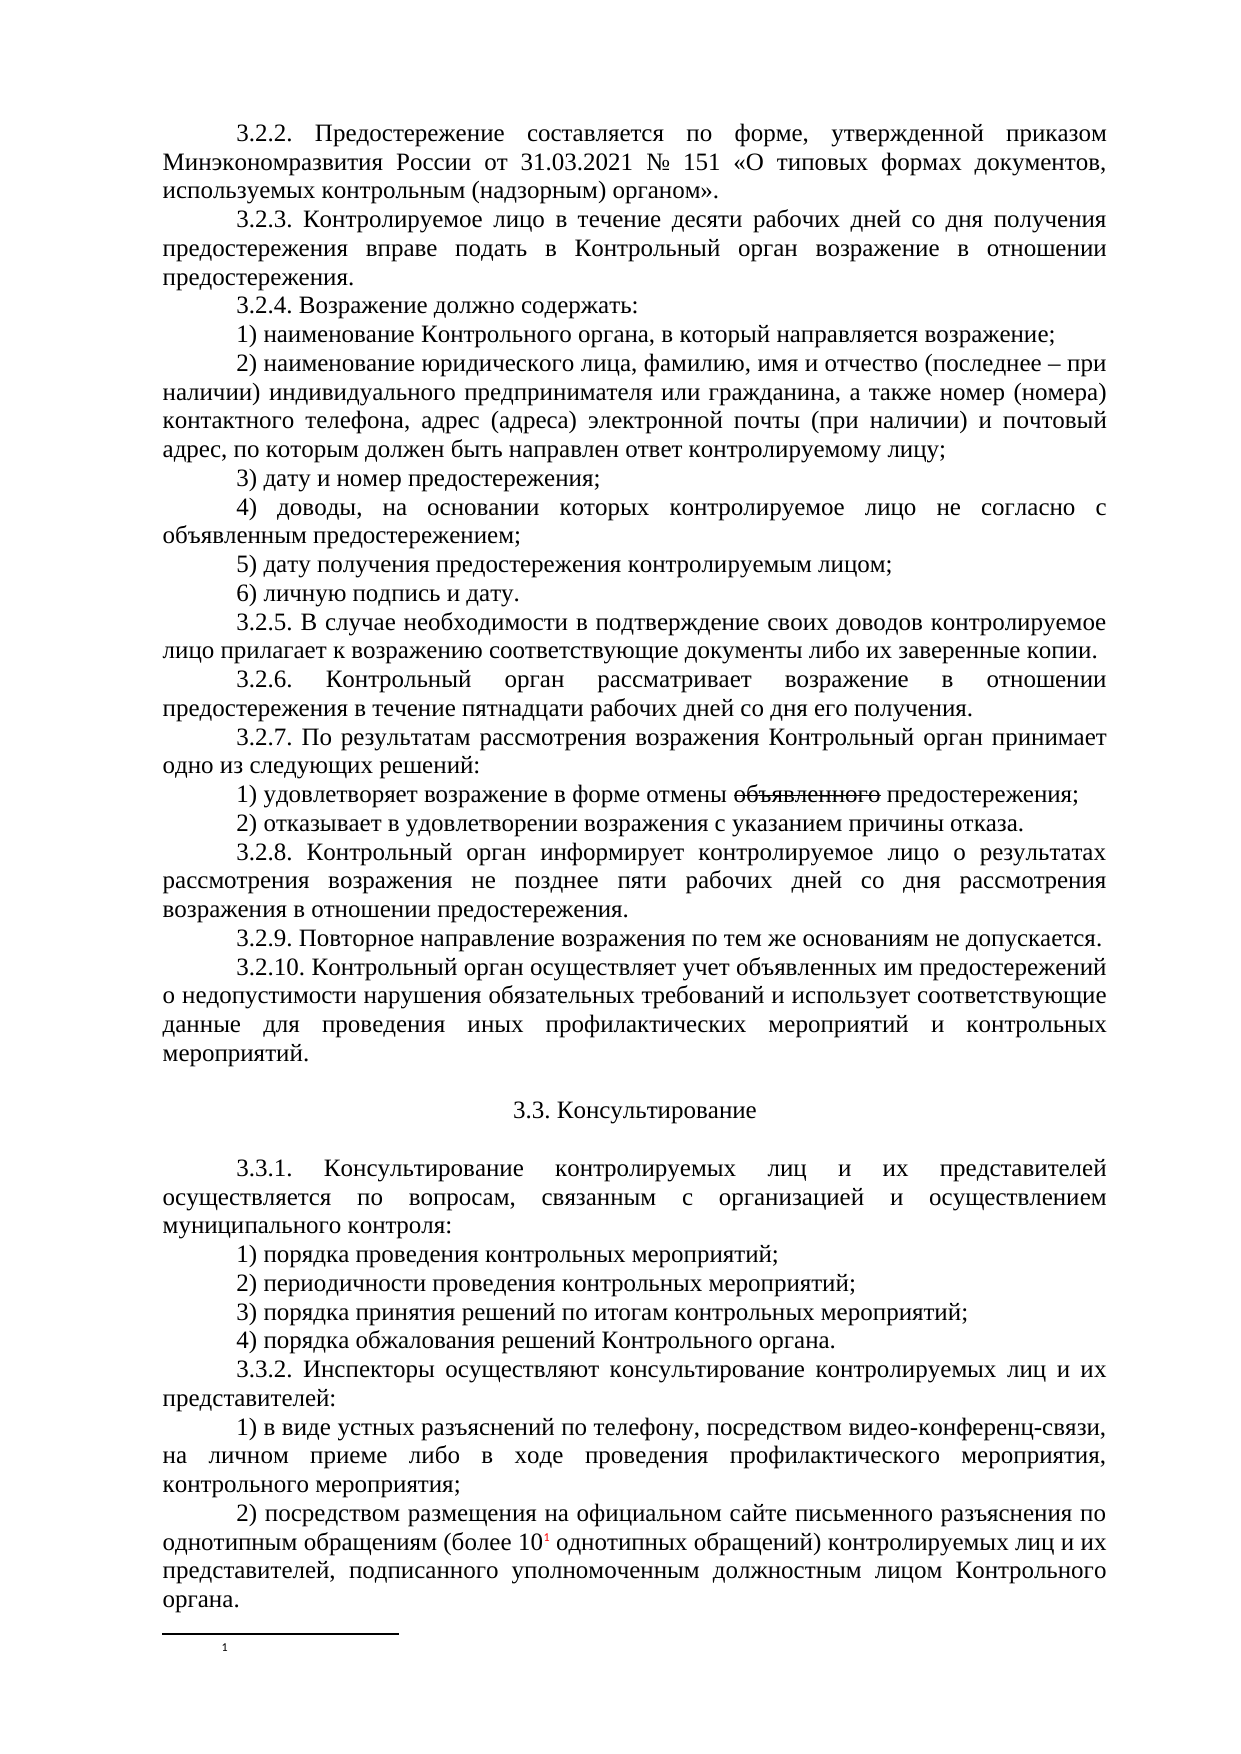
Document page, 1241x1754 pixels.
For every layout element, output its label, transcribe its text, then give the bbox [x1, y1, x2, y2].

text 3) дату и номер предостережения; [162, 463, 1107, 492]
text 3.3.1. Консультирование контролируемых лиц и их представителей осуществляется по вопросам, связанным с организацией и осуществлением муниципального контроля: [162, 1153, 1107, 1239]
text 3.2.6. Контрольный орган рассматривает возражение в отношении предостережения в течение пятнадцати рабочих дней со дня его получения. [162, 664, 1107, 722]
text 2) посредством размещения на официальном сайте письменного разъяснения по однотипным обращениям (более 10 однотипных обращений) контролируемых лиц и их представителей, подписанного уполномоченным должностным лицом Контрольного органа. [162, 1498, 1107, 1613]
text 2) наименование юридического лица, фамилию, имя и отчество (последнее – при наличии) индивидуального предпринимателя или гражданина, а также номер (номера) контактного телефона, адрес (адреса) электронной почты (при наличии) и почтовый адрес, по которым должен быть направлен ответ контролируемому лицу; [162, 348, 1107, 463]
list 3.3.2. Инспекторы осуществляют консультирование контролируемых лиц и их представителей: [162, 1354, 1107, 1412]
text 3.2.8. Контрольный орган информирует контролируемое лицо о результатах рассмотрения возражения не позднее пяти рабочих дней со дня рассмотрения возражения в отношении предостережения. [162, 837, 1107, 923]
list 3.2.2. Предостережение составляется по форме, утвержденной приказом Минэкономразвития России от 31.03.2021 № 151 «О типовых формах документов, используемых контрольным (надзорным) органом». [162, 118, 1107, 204]
text 3.2.4. Возражение должно содержать: [162, 291, 1107, 319]
text 2) периодичности проведения контрольных мероприятий; [236, 1268, 1107, 1297]
text 3.3. Консультирование [162, 1096, 1107, 1124]
text 3.2.3. Контролируемое лицо в течение десяти рабочих дней со дня получения предостережения вправе подать в Контрольный орган возражение в отношении предостережения. [162, 204, 1107, 291]
text 3.2.7. По результатам рассмотрения возражения Контрольный орган принимает одно из следующих решений: [162, 722, 1107, 779]
text 1) порядка проведения контрольных мероприятий; [236, 1239, 1107, 1268]
text 3.2.5. В случае необходимости в подтверждение своих доводов контролируемое лицо прилагает к возражению соответствующие документы либо их заверенные копии. [162, 607, 1107, 664]
text 3.2.10. Контрольный орган осуществляет учет объявленных им предостережений о недопустимости нарушения обязательных требований и использует соответствующие данные для проведения иных профилактических мероприятий и контрольных мероприятий. [162, 952, 1107, 1067]
text 4) доводы, на основании которых контролируемое лицо не согласно с объявленным предостережением; [162, 492, 1107, 549]
text 6) личную подпись и дату. [162, 578, 1107, 607]
text 5) дату получения предостережения контролируемым лицом; [162, 549, 1107, 578]
text 1) удовлетворяет возражение в форме отмены объявленного предостережения; [162, 779, 1107, 808]
text 3) порядка принятия решений по итогам контрольных мероприятий; [236, 1297, 1107, 1326]
text 4) порядка обжалования решений Контрольного органа. [236, 1326, 1107, 1354]
text 2) отказывает в удовлетворении возражения с указанием причины отказа. [162, 808, 1107, 837]
text 3.2.9. Повторное направление возражения по тем же основаниям не допускается. [162, 923, 1107, 952]
text 1) наименование Контрольного органа, в который направляется возражение; [162, 319, 1107, 348]
text 1) в виде устных разъяснений по телефону, посредством видео-конференц-связи, на личном приеме либо в ходе проведения профилактического мероприятия, контрольного мероприятия; [162, 1412, 1107, 1498]
